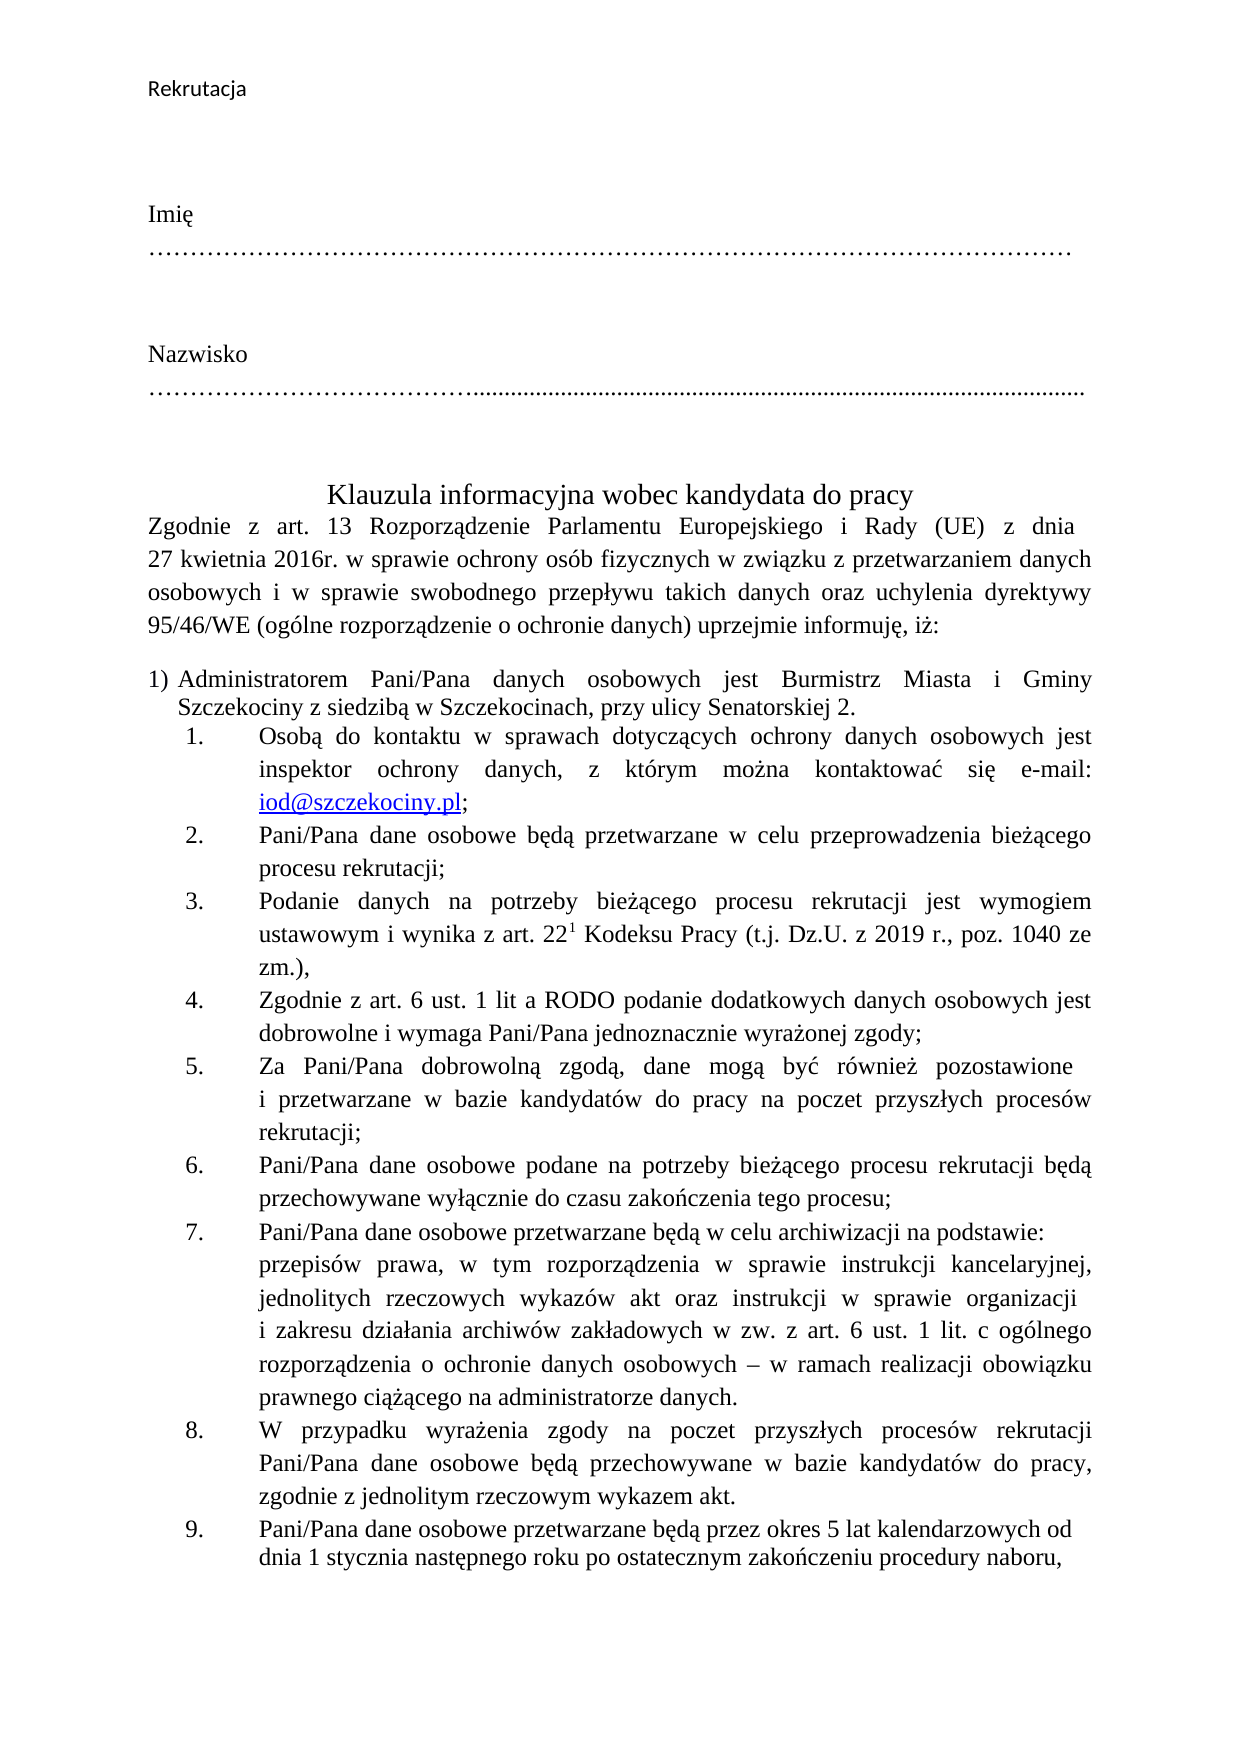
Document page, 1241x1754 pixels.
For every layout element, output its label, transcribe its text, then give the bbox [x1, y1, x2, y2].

list Zgodnie z art. 6 ust. 1 lit a RODO podanie dodatkowych danych osobowych jest dobrowolne i wymaga Pani/Pana jednoznacznie wyrażonej zgody; [185, 985, 1093, 1047]
list Administratorem Pani/Pana danych osobowych jest Burmistrz Miasta i Gminy Szczekociny z siedzibą w Szczekocinach, przy ulicy Senatorskiej 2. [148, 664, 1093, 721]
list Za Pani/Pana dobrowolną zgodą, dane mogą być również pozostawione i przetwarzane w bazie kandydatów do pracy na poczet przyszłych procesów rekrutacji; [185, 1051, 1093, 1146]
text Nazwisko ………………………………….................................................................................................. [148, 339, 1093, 401]
text Klauzula informacyjna wobec kandydata do pracy [148, 477, 1093, 511]
list Pani/Pana dane osobowe przetwarzane będą w celu archiwizacji na podstawie: [185, 1217, 1093, 1245]
list Pani/Pana dane osobowe będą przetwarzane w celu przeprowadzenia bieżącego procesu rekrutacji; [185, 820, 1093, 882]
list przepisów prawa, w tym rozporządzenia w sprawie instrukcji kancelaryjnej, jednolitych rzeczowych wykazów akt oraz instrukcji w sprawie organizacji i zakresu działania archiwów zakładowych w zw. z art. 6 ust. 1 lit. c ogólnego rozporządzenia o ochronie danych osobowych – w ramach realizacji obowiązku prawnego ciążącego na administratorze danych. [258, 1249, 1093, 1410]
list Podanie danych na potrzeby bieżącego procesu rekrutacji jest wymogiem ustawowym i wynika z art. 221 Kodeksu Pracy (t.j. Dz.U. z 2019 r., poz. 1040 ze zm.), [185, 886, 1093, 981]
list Pani/Pana dane osobowe podane na potrzeby bieżącego procesu rekrutacji będą przechowywane wyłącznie do czasu zakończenia tego procesu; [185, 1151, 1093, 1212]
text Imię ………………………………………………………………………………………………… [148, 199, 1093, 260]
list Osobą do kontaktu w sprawach dotyczących ochrony danych osobowych jest inspektor ochrony danych, z którym można kontaktować się e-mail: iod@szczekociny.pl; [185, 721, 1093, 816]
text Zgodnie z art. 13 Rozporządzenie Parlamentu Europejskiego i Rady (UE) z dnia 27 kwietnia 2016r. w sprawie ochrony osób fizycznych w związku z przetwarzaniem danych osobowych i w sprawie swobodnego przepływu takich danych oraz uchylenia dyrektywy 95/46/WE (ogólne rozporządzenie o ochronie danych) uprzejmie informuję, iż: [148, 511, 1093, 639]
list W przypadku wyrażenia zgody na poczet przyszłych procesów rekrutacji Pani/Pana dane osobowe będą przechowywane w bazie kandydatów do pracy, zgodnie z jednolitym rzeczowym wykazem akt. [185, 1415, 1093, 1509]
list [185, 1514, 1093, 1571]
